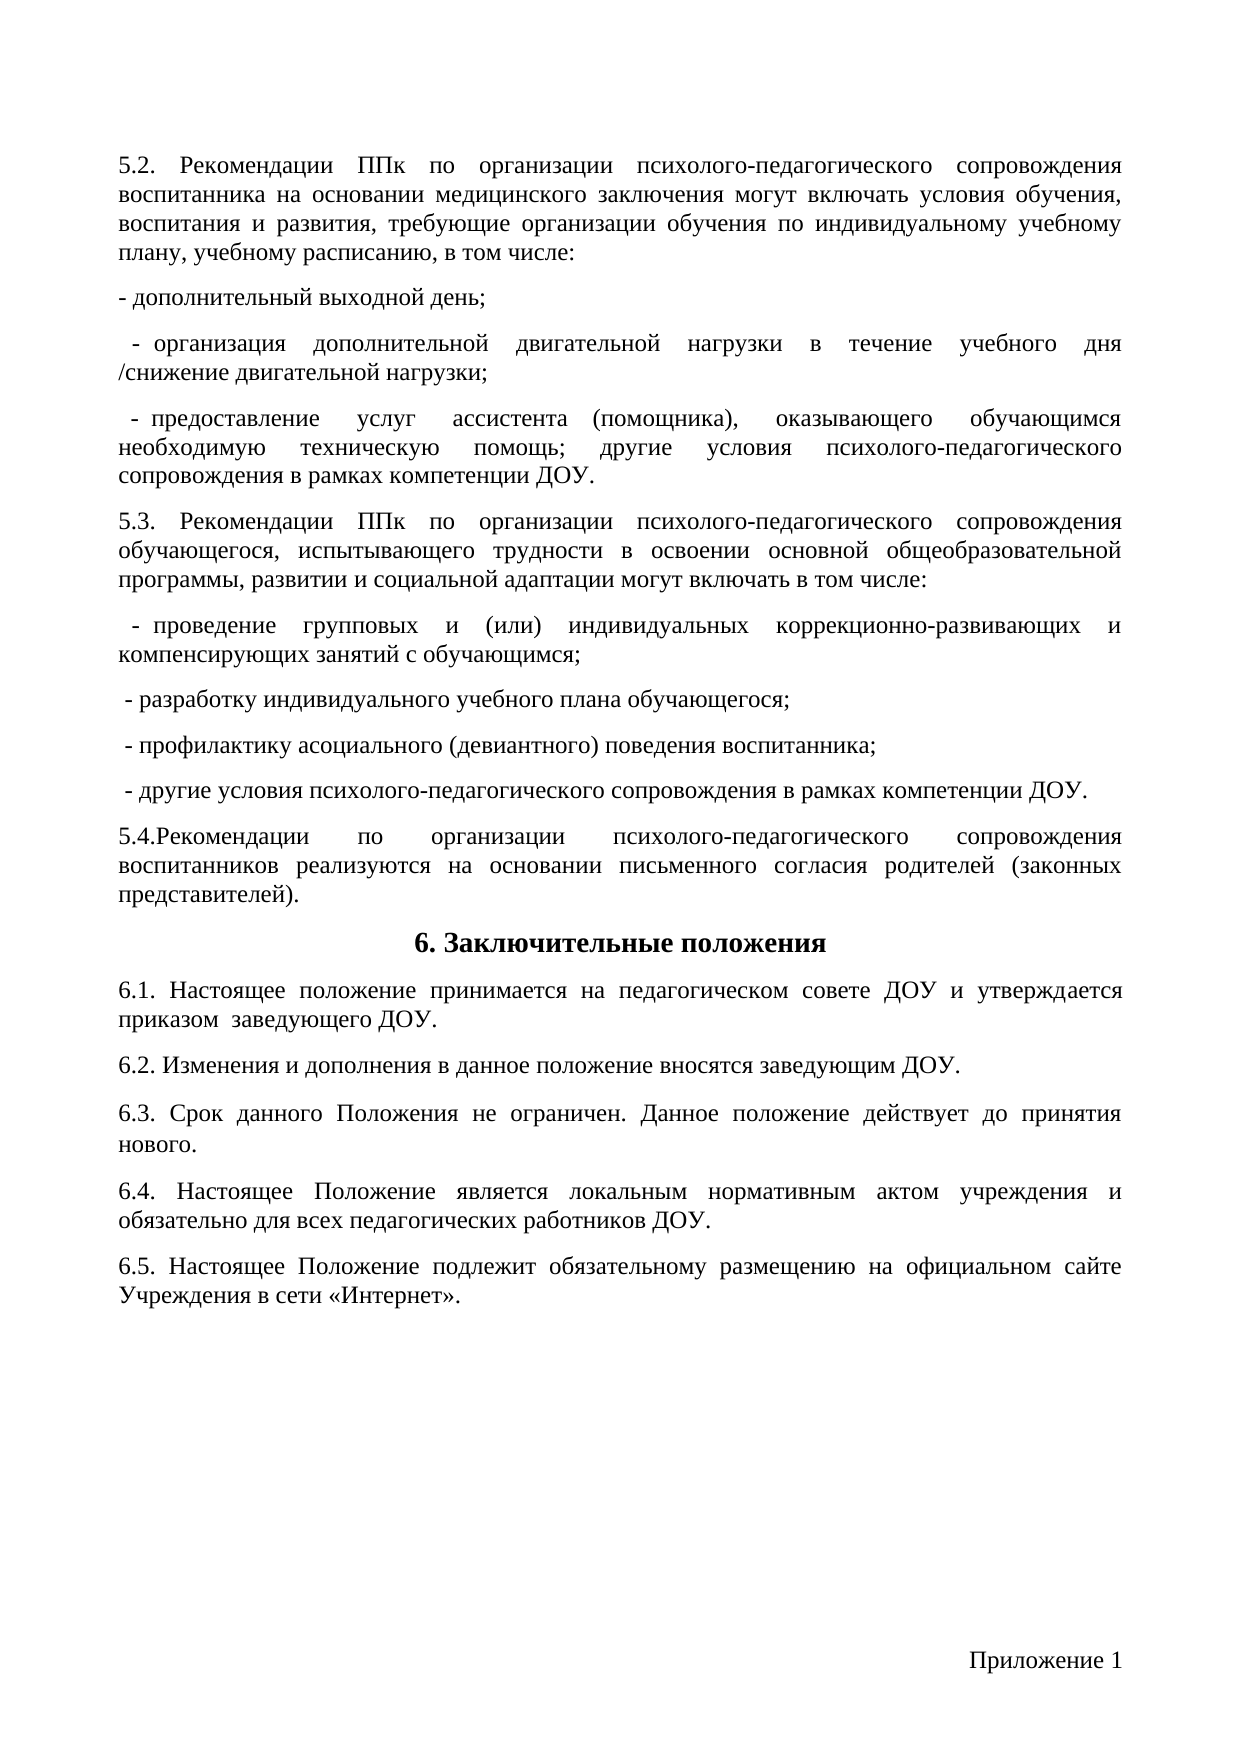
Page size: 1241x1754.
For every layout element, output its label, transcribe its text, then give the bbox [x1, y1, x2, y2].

text 5.4.Рекомендации по организации психолого-педагогического сопровождения воспитанников реализуются на основании письменного согласия родителей (законных представителей). [118, 821, 1123, 908]
text - профилактику асоциального (девиантного) поведения воспитанника; [118, 730, 1123, 759]
text 6.3. Срок данного Положения не ограничен. Данное положение действует до принятия нового. [118, 1098, 1123, 1157]
text 6.1. Настоящее положение принимается на педагогическом совете ДОУ и утверждается приказом заведующего ДОУ. [118, 975, 1123, 1033]
text - проведение групповых и (или) индивидуальных коррекционно-развивающих и компенсирующих занятий с обучающимся; [118, 610, 1123, 667]
text 6. Заключительные положения [118, 925, 1123, 958]
text - организация дополнительной двигательной нагрузки в течение учебного дня /снижение двигательной нагрузки; [118, 328, 1123, 386]
text 5.3. Рекомендации ППк по организации психолого-педагогического сопровождения обучающегося, испытывающего трудности в освоении основной общеобразовательной программы, развитии и социальной адаптации могут включать в том числе: [118, 506, 1123, 593]
text - разработку индивидуального учебного плана обучающегося; [118, 684, 1123, 713]
text 6.5. Настоящее Положение подлежит обязательному размещению на официальном сайте Учреждения в сети «Интернет». [118, 1251, 1123, 1309]
text Приложение 1 [118, 1645, 1123, 1674]
text 5.2. Рекомендации ППк по организации психолого-педагогического сопровождения воспитанника на основании медицинского заключения могут включать условия обучения, воспитания и развития, требующие организации обучения по индивидуальному учебному плану, учебному расписанию, в том числе: [118, 150, 1123, 266]
text 6.4. Настоящее Положение является локальным нормативным актом учреждения и обязательно для всех педагогических работников ДОУ. [118, 1176, 1123, 1234]
text 6.2. Изменения и дополнения в данное положение вносятся заведующим ДОУ. [118, 1050, 1123, 1079]
text - другие условия психолого-педагогического сопровождения в рамках компетенции ДОУ. [118, 776, 1123, 804]
text - предоставление услуг ассистента (помощника), оказывающего обучающимся необходимую техническую помощь; другие условия психолого-педагогического сопровождения в рамках компетенции ДОУ. [118, 403, 1123, 489]
text - дополнительный выходной день; [118, 282, 1123, 311]
